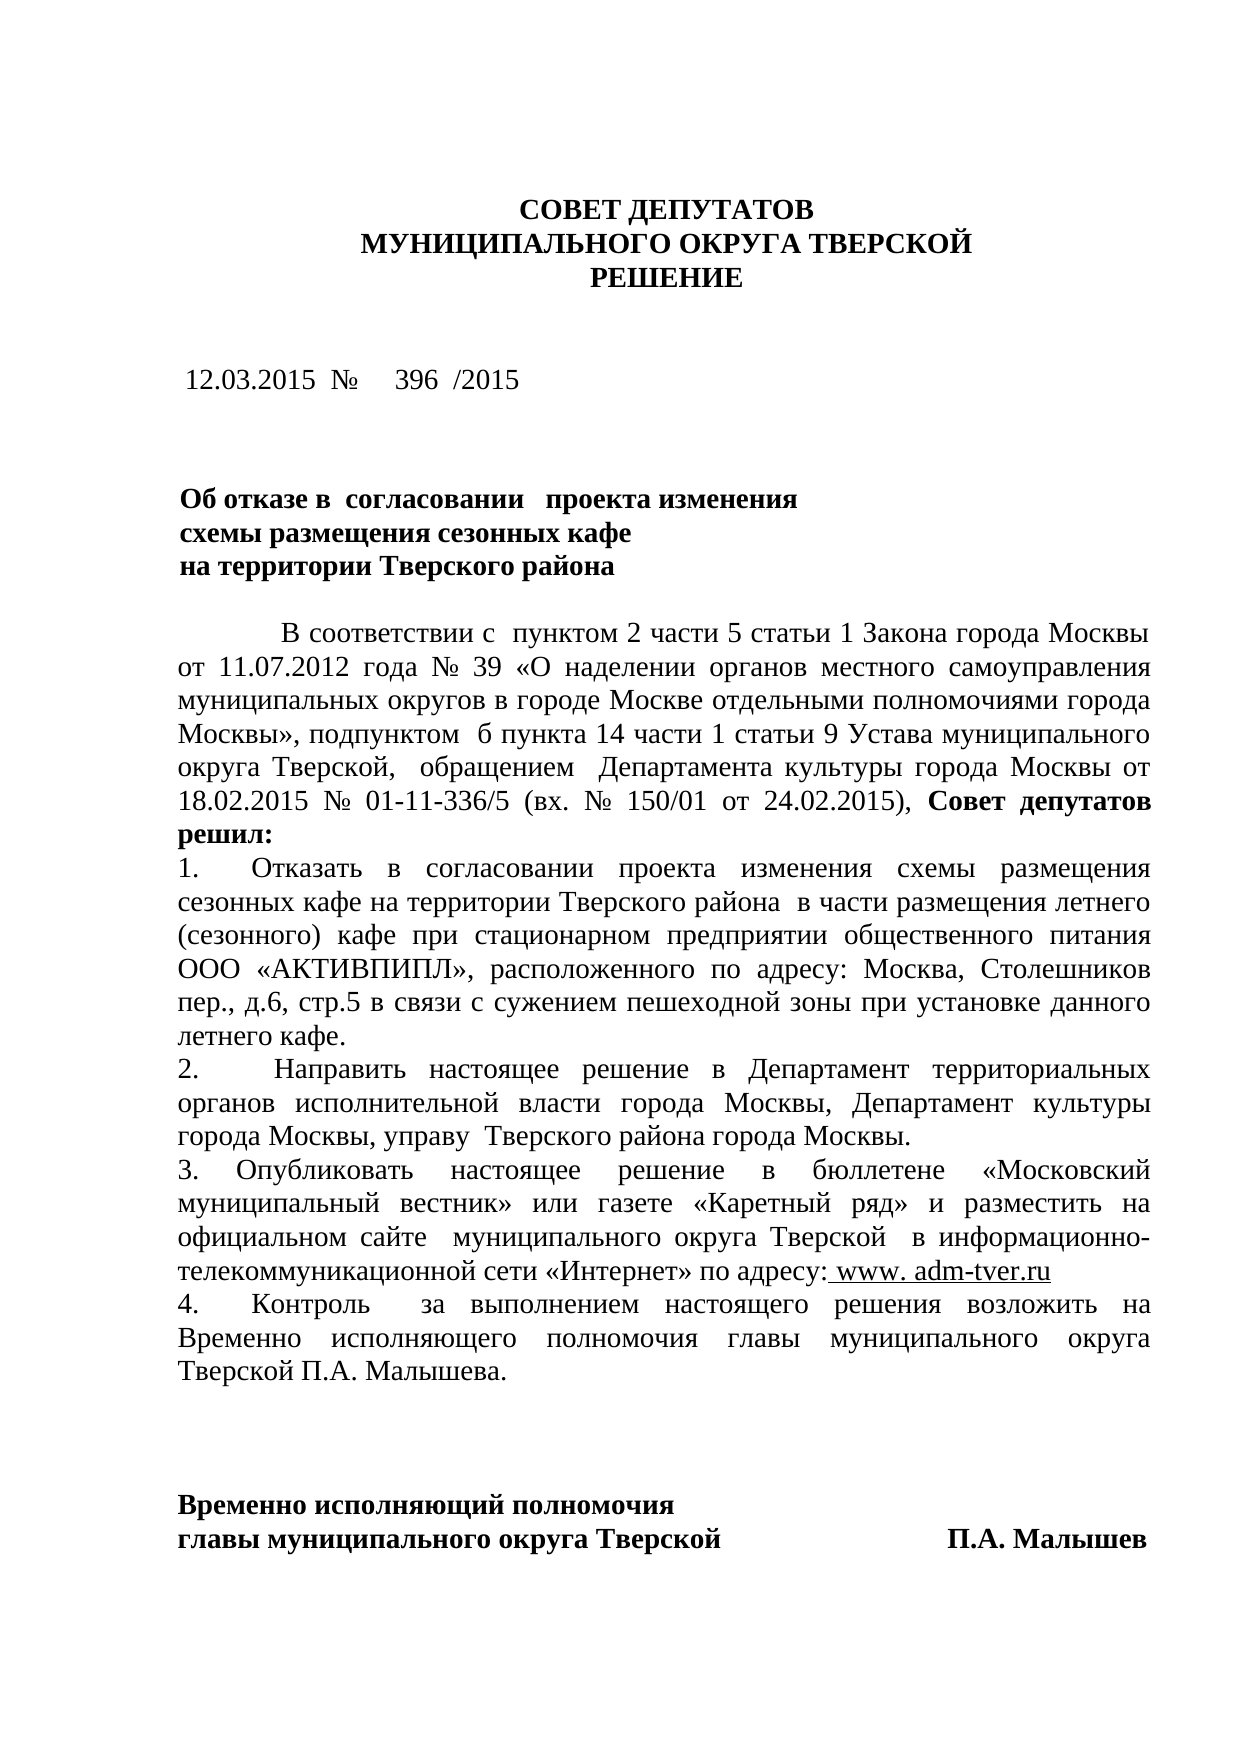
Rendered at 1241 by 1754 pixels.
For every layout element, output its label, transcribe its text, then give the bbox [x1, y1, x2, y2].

text СОВЕТ ДЕПУТАТОВ [181, 192, 1152, 226]
text Об отказе в согласовании проекта изменения [179, 481, 1149, 515]
text Временно исполняющий полномочия [177, 1487, 1149, 1521]
text 12.03.2015 № 396 /2015 [177, 362, 1152, 396]
text 1. Отказать в согласовании проекта изменения схемы размещения сезонных кафе на территории Тверского района в части размещения летнего (сезонного) кафе при стационарном предприятии общественного питания ООО «АКТИВПИПЛ», расположенного по адресу: Москва, Столешников пер., д.6, стр.5 в связи с сужением пешеходной зоны при установке данного летнего кафе. [177, 850, 1152, 1051]
text РЕШЕНИЕ [181, 260, 1152, 294]
text 4. Контроль за выполнением настоящего решения возложить на Временно исполняющего полномочия главы муниципального округа Тверской П.А. Малышева. [177, 1286, 1152, 1387]
text 3. Опубликовать настоящее решение в бюллетене «Московский муниципальный вестник» или газете «Каретный ряд» и разместить на официальном сайте муниципального округа Тверской в информационно-телекоммуникационной сети «Интернет» по адресу: www. adm-tver.ru [177, 1152, 1152, 1286]
text В соответствии с пунктом 2 части 5 статьи 1 Закона города Москвы от 11.07.2012 года № 39 «О наделении органов местного самоуправления муниципальных округов в городе Москве отдельными полномочиями города Москвы», подпунктом б пункта 14 части 1 статьи 9 Устава муниципального округа Тверской, обращением Департамента культуры города Москвы от 18.02.2015 № 01-11-336/5 (вх. № 150/01 от 24.02.2015), Совет депутатов решил: [177, 615, 1152, 850]
text схемы размещения сезонных кафе [179, 515, 1149, 548]
text 2. Направить настоящее решение в Департамент территориальных органов исполнительной власти города Москвы, Департамент культуры города Москвы, управу Тверского района города Москвы. [177, 1051, 1152, 1152]
text главы муниципального округа Тверской П.А. Малышев [177, 1521, 1149, 1554]
text МУНИЦИПАЛЬНОГО ОКРУГА ТВЕРСКОЙ [181, 226, 1152, 260]
text на территории Тверского района [179, 548, 1149, 582]
